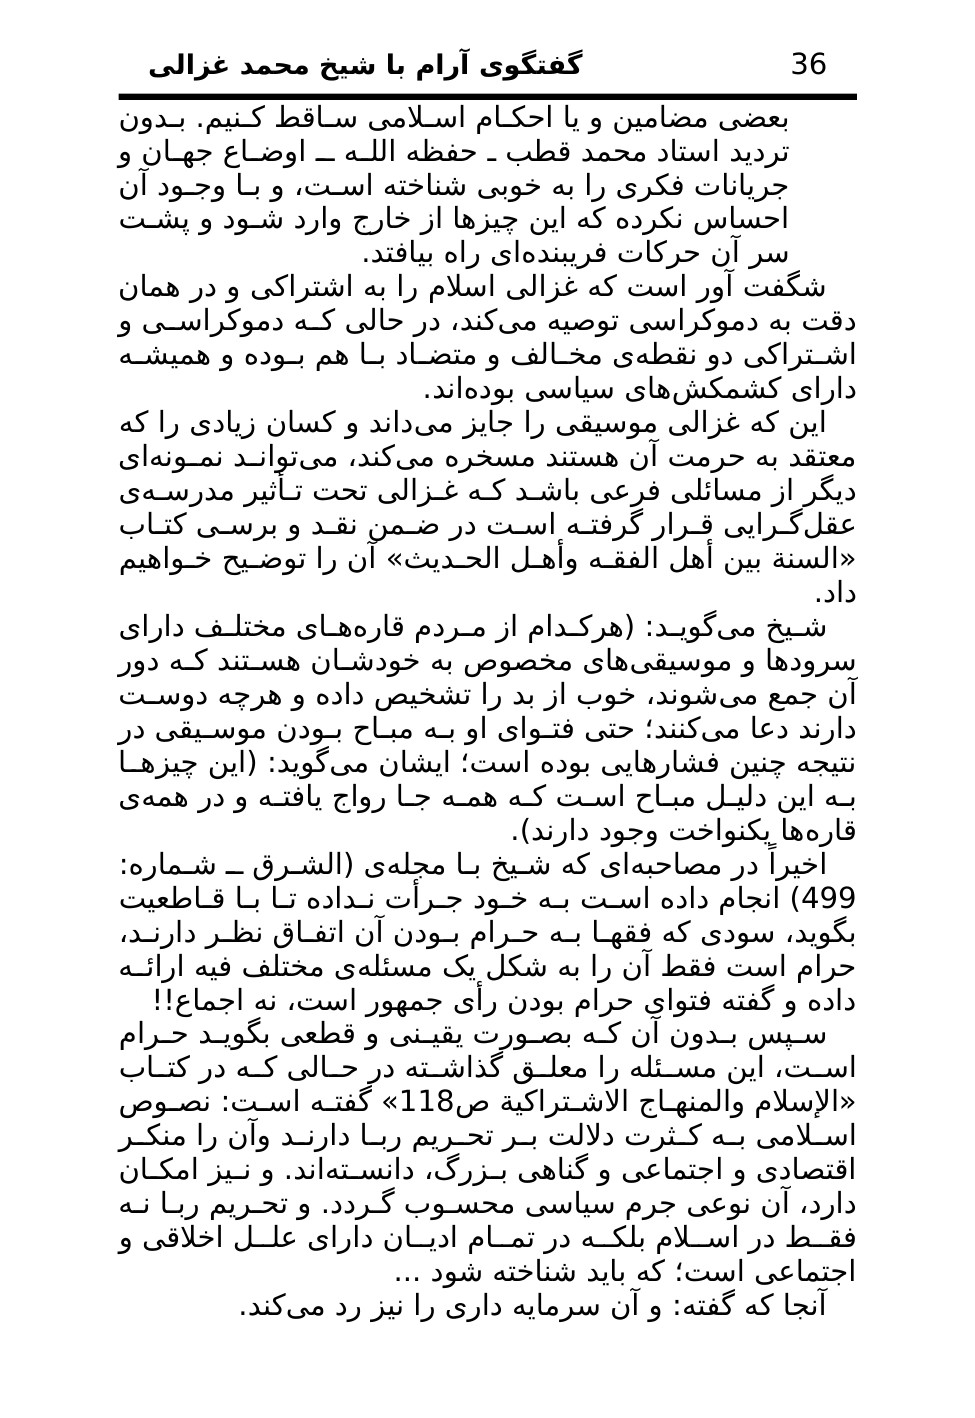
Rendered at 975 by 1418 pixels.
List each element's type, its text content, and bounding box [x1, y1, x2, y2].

text اخیراً در مصاحبه‌ای که شیخ با مجله‌ی (الشرق ـ شماره: 499) انجام داده است به خود جرأت نداده تا با قاطعیت بگوید، سودی که فقها به حرام بودن آن اتفاق نظر دارند، حرام است فقط آن را به شکل یک مسئله‌ی مختلف فیه ارائه داده و گفته فتوای حرام بودن رأی جمهور است، نه اجماع!! [118, 847, 857, 1017]
text شگفت آور است که غزالی اسلام را به اشتراکی و در همان دقت به دموکراسی توصیه می‌کند، در حالی که دموکراسی و اشتراکی دو نقطه‌ی مخالف و متضاد با هم بوده و همیشه دارای کشمکش‌های سیاسی بوده‌اند. [118, 270, 857, 406]
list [118, 100, 827, 270]
text این که غزالی موسیقی را جایز می‌داند و کسان زیادی را که معتقد به حرمت آن هستند مسخره می‌کند، می‌تواند نمونه‌ای دیگر از مسائلی فرعی باشد که غزالی تحت تأثیر مدرسه‌ی عقل‌گرایی قرار گرفته است در ضمن نقد و برسی کتاب «السنة بین أهل الفقه وأهل الحدیث» آن را توضیح خواهیم داد. [118, 406, 857, 609]
text شیخ می‌گوید: (هرکدام از مردم قاره‌های مختلف دارای سرودها و موسیقی‌های مخصوص به خودشان هستند که دور آن جمع می‌شوند، خوب از بد را تشخیص داده و هرچه دوست دارند دعا می‌کنند؛ حتی فتوای او به مباح بودن موسیقی در نتیجه چنین فشارهایی بوده است؛ ایشان می‌گوید: (این چیزها به این دلیل مباح است که همه جا رواج یافته و در همه‌ی قاره‌ها یکنواخت وجود دارند). [118, 609, 857, 847]
text آنجا که گفته: و آن سرمایه داری را نیز رد می‌کند. [118, 1288, 857, 1322]
text سپس بدون آن که بصورت یقینی و قطعی بگوید حرام است، این مسئله را معلق گذاشته در حالی که در کتاب «الإسلام والمنهاج الاشتراکیة ص118» گفته است: نصوص اسلامی به کثرت دلالت بر تحریم ربا دارند وآن را منکر اقتصادی و اجتماعی و گناهی بزرگ، دانسته‌اند. و نیز امکان دارد، آن نوعی جرم سیاسی محسوب گردد. و تحریم ربا نه فقط در اسلام بلکه در تمام ادیان دارای علل اخلاقی و اجتماعی است؛ که باید شناخته شود ... [118, 1017, 857, 1288]
